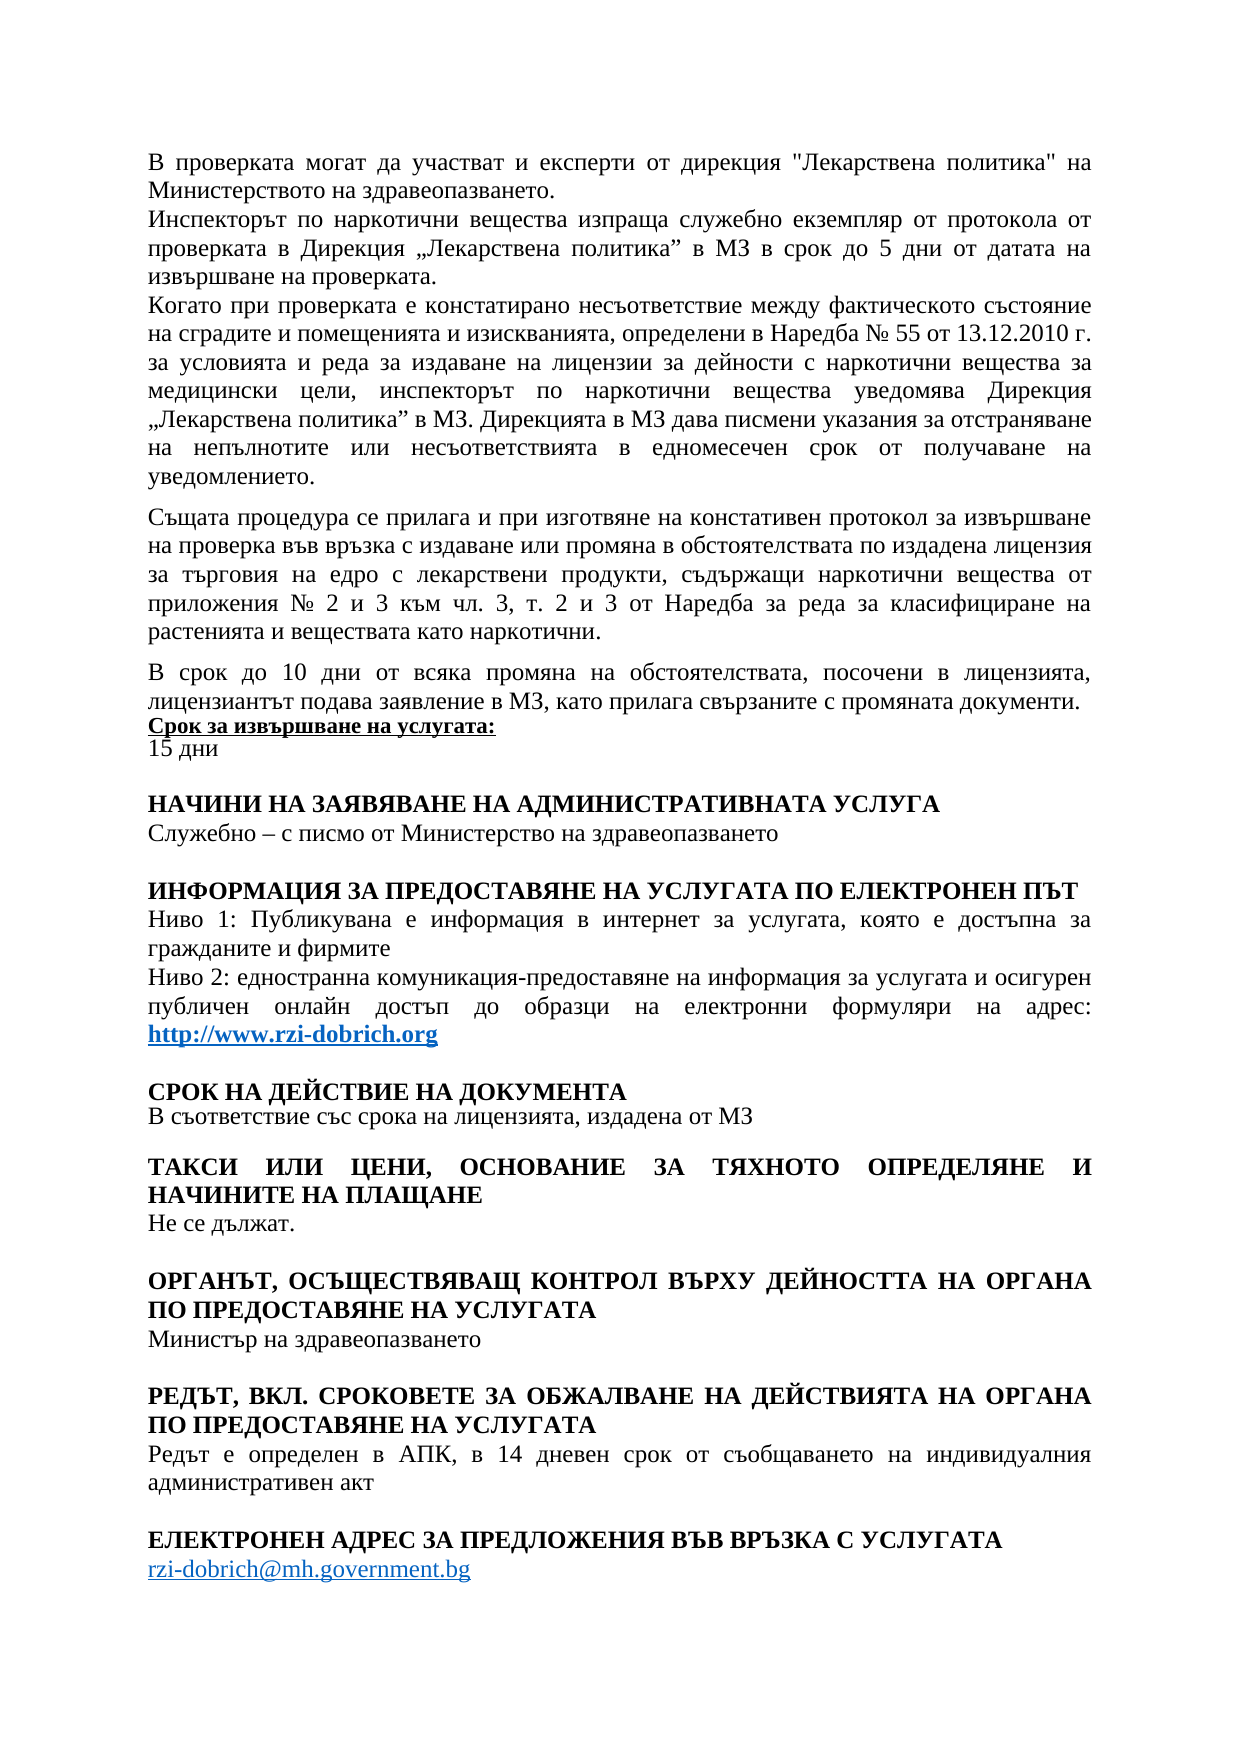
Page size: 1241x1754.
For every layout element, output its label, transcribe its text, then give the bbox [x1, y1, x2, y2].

text НАЧИНИ НА ЗАЯВЯВАНЕ НА АДМИНИСТРАТИВНАТА УСЛУГА [148, 789, 1093, 818]
text Същата процедура се прилага и при изготвяне на констативен протокол за извършване на проверка във връзка с издаване или промяна в обстоятелствата по издадена лицензия за търговия на едро с лекарствени продукти, съдържащи наркотични вещества от приложения № 2 и 3 към чл. 3, т. 2 и 3 от Наредба за реда за класифициране на растенията и веществата като наркотични. [148, 503, 1093, 645]
text 15 дни [148, 738, 1093, 761]
text ТАКСИ ИЛИ ЦЕНИ, ОСНОВАНИЕ ЗА ТЯХНОТО ОПРЕДЕЛЯНЕ И НАЧИНИТЕ НА ПЛАЩАНЕ [148, 1152, 1093, 1209]
text Не се дължат. [148, 1209, 1093, 1238]
text Ниво 2: едностранна комуникация-предоставяне на информация за услугата и осигурен публичен онлайн достъп до образци на електронни формуляри на адрес: http://www.rzi-dobrich.org [148, 962, 1093, 1048]
text РЕДЪТ, ВКЛ. СРОКОВЕТЕ ЗА ОБЖАЛВАНЕ НА ДЕЙСТВИЯТА НА ОРГАНА ПО ПРЕДОСТАВЯНЕ НА УСЛУГАТА [148, 1381, 1093, 1439]
text В срок до 10 дни от всяка промяна на обстоятелствата, посочени в лицензията, лицензиантът подава заявление в МЗ, като прилага свързаните с промяната документи. [148, 658, 1093, 715]
text rzi-dobrich@mh.government.bg [148, 1554, 1093, 1582]
text Срок за извършване на услугата: [148, 715, 1093, 738]
text В проверката могат да участват и експерти от дирекция "Лекарствена политика" на Министерството на здравеопазването. [148, 148, 1093, 205]
text ОРГАНЪТ, ОСЪЩЕСТВЯВАЩ КОНТРОЛ ВЪРХУ ДЕЙНОСТТА НА ОРГАНА ПО ПРЕДОСТАВЯНЕ НА УСЛУГАТА [148, 1266, 1093, 1324]
text Когато при проверката е констатирано несъответствие между фактическото състояние на сградите и помещенията и изискванията, определени в Наредба № 55 от 13.12.2010 г. за условията и реда за издаване на лицензии за дейности с наркотични вещества за медицински цели, инспекторът по наркотични вещества уведомява Дирекция „Лекарствена политика” в МЗ. Дирекцията в МЗ дава писмени указания за отстраняване на непълнотите или несъответствията в едномесечен срок от получаване на уведомлението. [148, 290, 1093, 490]
text Служебно – с писмо от Министерство на здравеопазването [148, 818, 1093, 847]
text ЕЛЕКТРОНЕН АДРЕС ЗА ПРЕДЛОЖЕНИЯ ВЪВ ВРЪЗКА С УСЛУГАТА [148, 1525, 1093, 1554]
text В съответствие със срока на лицензията, издадена от МЗ [148, 1106, 1093, 1129]
text Инспекторът по наркотични вещества изпраща служебно екземпляр от протокола от проверката в Дирекция „Лекарствена политика” в МЗ в срок до 5 дни от датата на извършване на проверката. [148, 205, 1093, 290]
text Ниво 1: Публикувана е информация в интернет за услугата, която е достъпна за гражданите и фирмите [148, 904, 1093, 962]
text СРОК НА ДЕЙСТВИЕ НА ДОКУМЕНТА [148, 1077, 1093, 1106]
text ИНФОРМАЦИЯ ЗА ПРЕДОСТАВЯНЕ НА УСЛУГАТА ПО ЕЛЕКТРОНЕН ПЪТ [148, 876, 1093, 904]
text Редът е определен в АПК, в 14 дневен срок от съобщаването на индивидуалния административен акт [148, 1439, 1093, 1496]
text Министър на здравеопазването [148, 1324, 1093, 1352]
